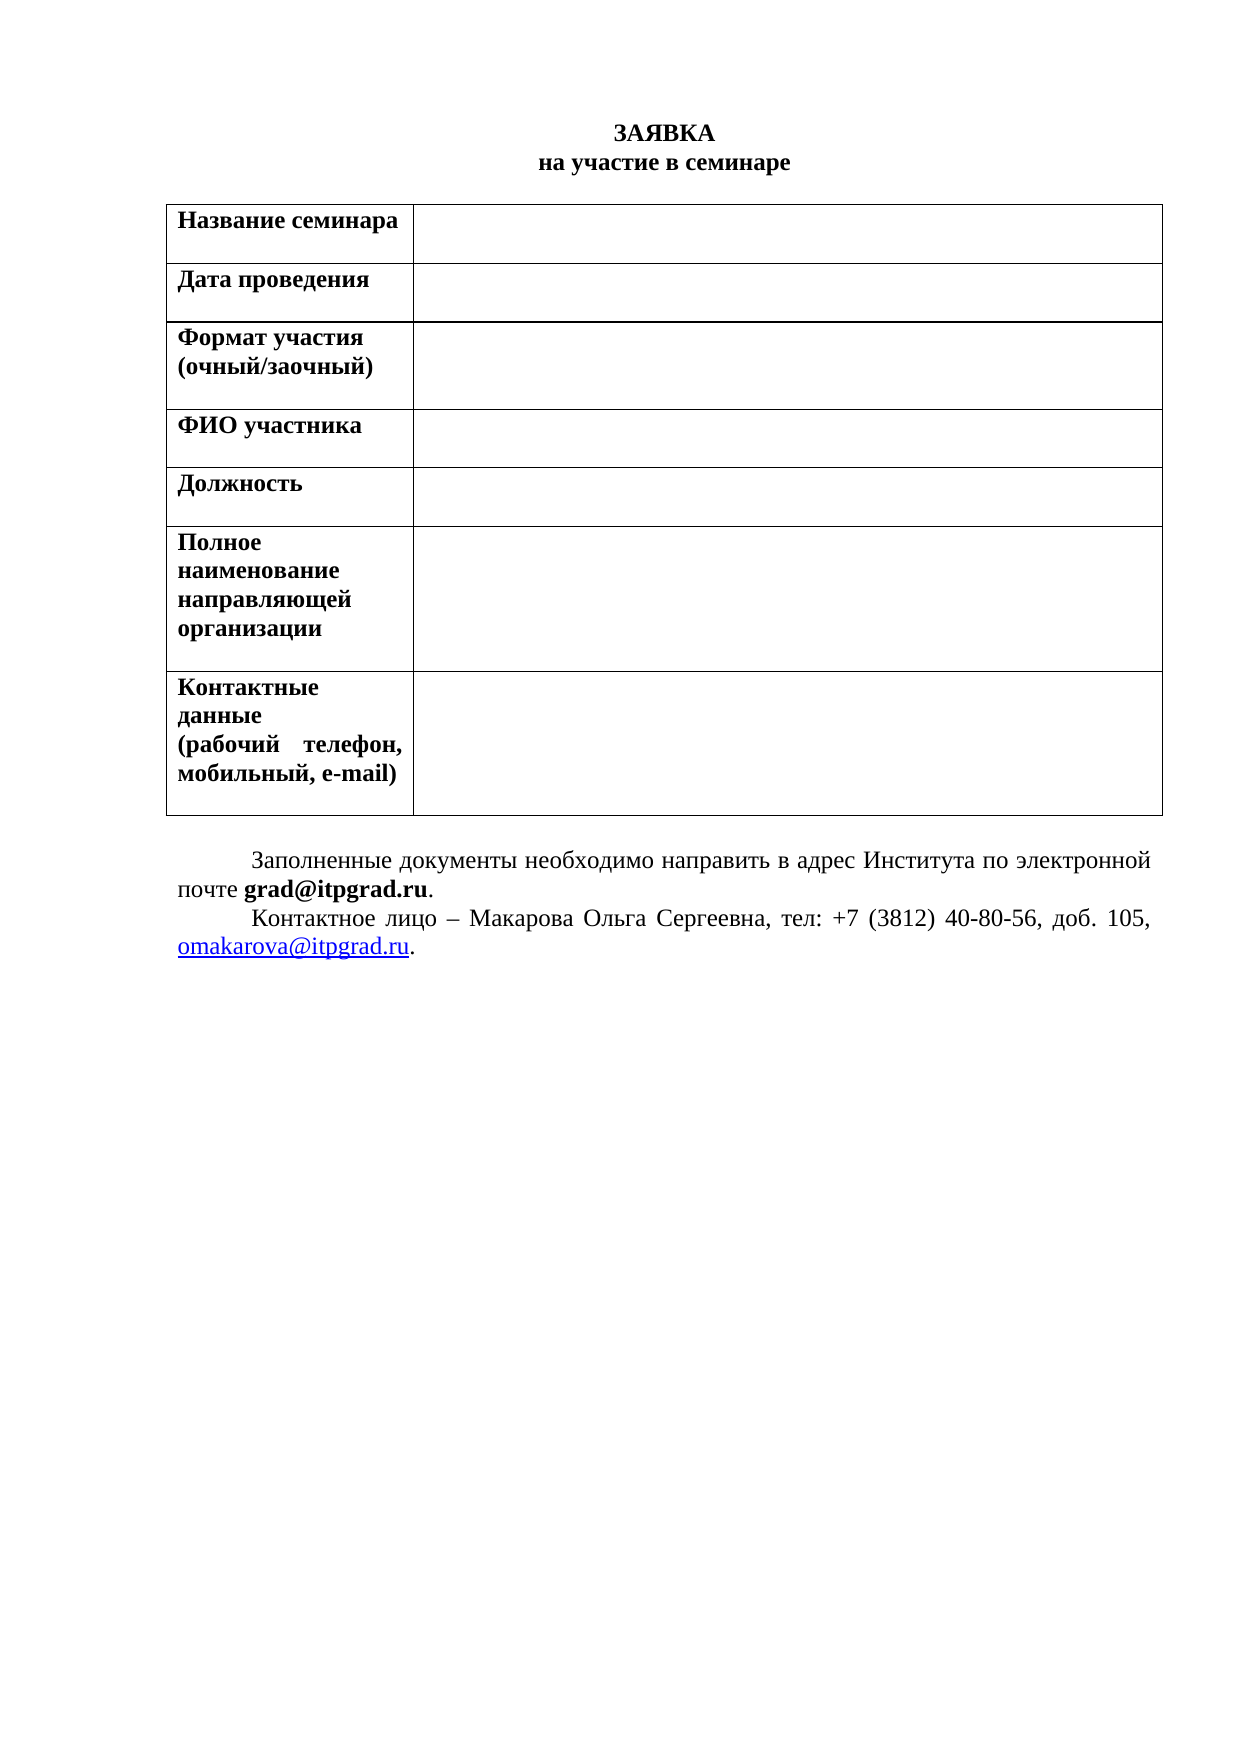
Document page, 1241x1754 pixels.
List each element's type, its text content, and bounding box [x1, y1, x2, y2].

table_cell Формат участия (очный/заочный) [167, 323, 413, 409]
text на участие в семинаре [177, 147, 1152, 176]
table_cell Контактные данные (рабочий телефон, мобильный, e-mail) [167, 672, 413, 815]
table_header Название семинара [167, 205, 413, 263]
table_cell Дата проведения [167, 264, 413, 321]
table_cell [414, 264, 1162, 321]
table_cell ФИО участника [167, 410, 413, 467]
text Контактное лицо – Макарова Ольга Сергеевна, тел: +7 (3812) 40-80-56, доб. 105, omakarova@itpgrad.ru. [177, 903, 1152, 960]
text ЗАЯВКА [177, 118, 1152, 147]
text Заполненные документы необходимо направить в адрес Института по электронной почте grad@itpgrad.ru. [177, 845, 1152, 903]
table_cell [414, 323, 1162, 409]
table_cell Должность [167, 468, 413, 526]
table_cell Полное наименование направляющей организации [167, 527, 413, 671]
table_cell [414, 468, 1162, 526]
table_cell [414, 672, 1162, 815]
table_header [414, 205, 1162, 263]
table_cell [414, 527, 1162, 671]
table_cell [414, 410, 1162, 467]
